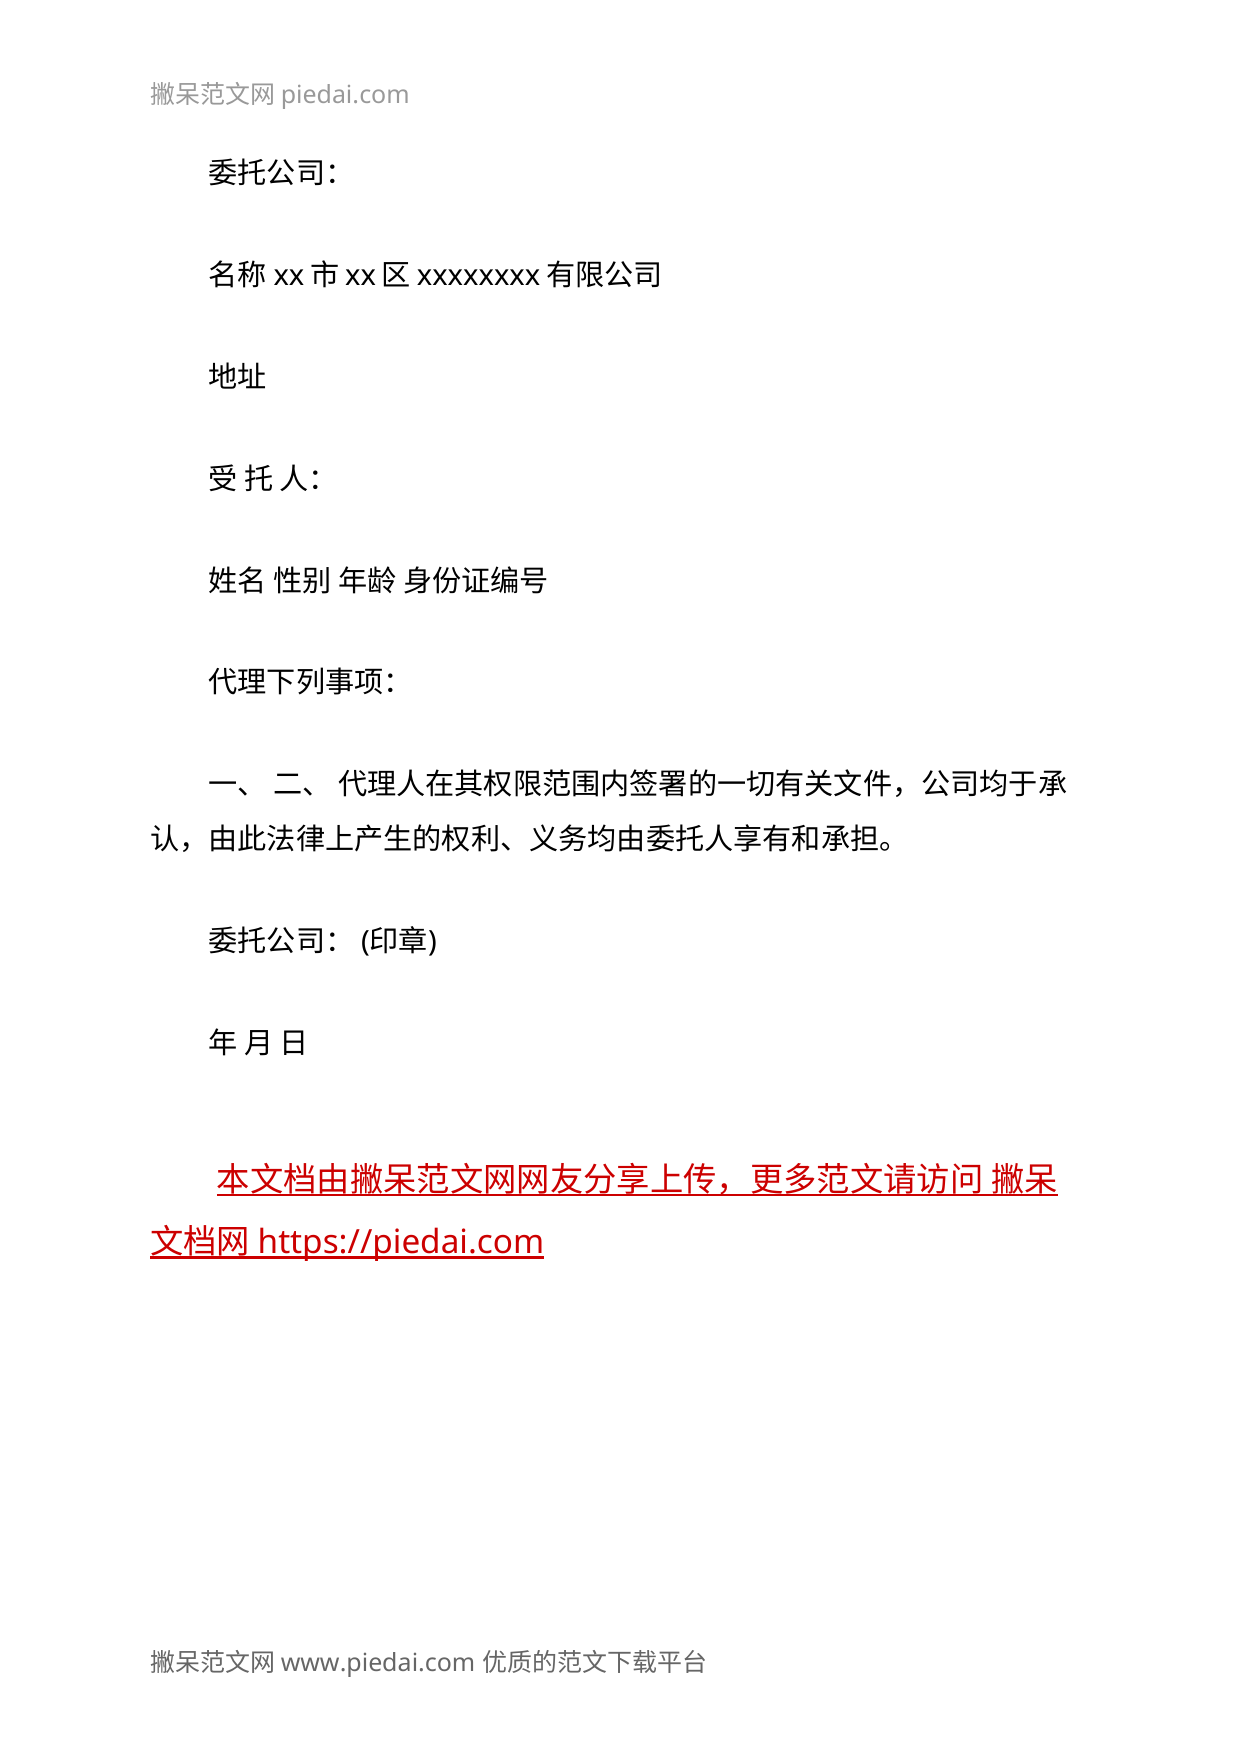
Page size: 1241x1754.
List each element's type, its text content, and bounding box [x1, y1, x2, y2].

text 代理下列事项： [150, 659, 1090, 701]
text 委托公司： [150, 150, 1090, 192]
text 年 月 日 [150, 1019, 1090, 1062]
text 受 托 人： [150, 456, 1090, 498]
text 名称 xx市xx区xxxxxxxx有限公司 [150, 252, 1090, 294]
text 一、 二、 代理人在其权限范围内签署的一切有关文件，公司均于承认，由此法律上产生的权利、义务均由委托人享有和承担。 [150, 761, 1090, 858]
text 姓名 性别 年龄 身份证编号 [150, 557, 1090, 599]
text 委托公司： (印章) [150, 917, 1090, 960]
text 本文档由撇呆范文网网友分享上传，更多范文请访问 撇呆文档网 https://piedai.com [150, 1152, 1090, 1263]
text 地址 [150, 354, 1090, 396]
